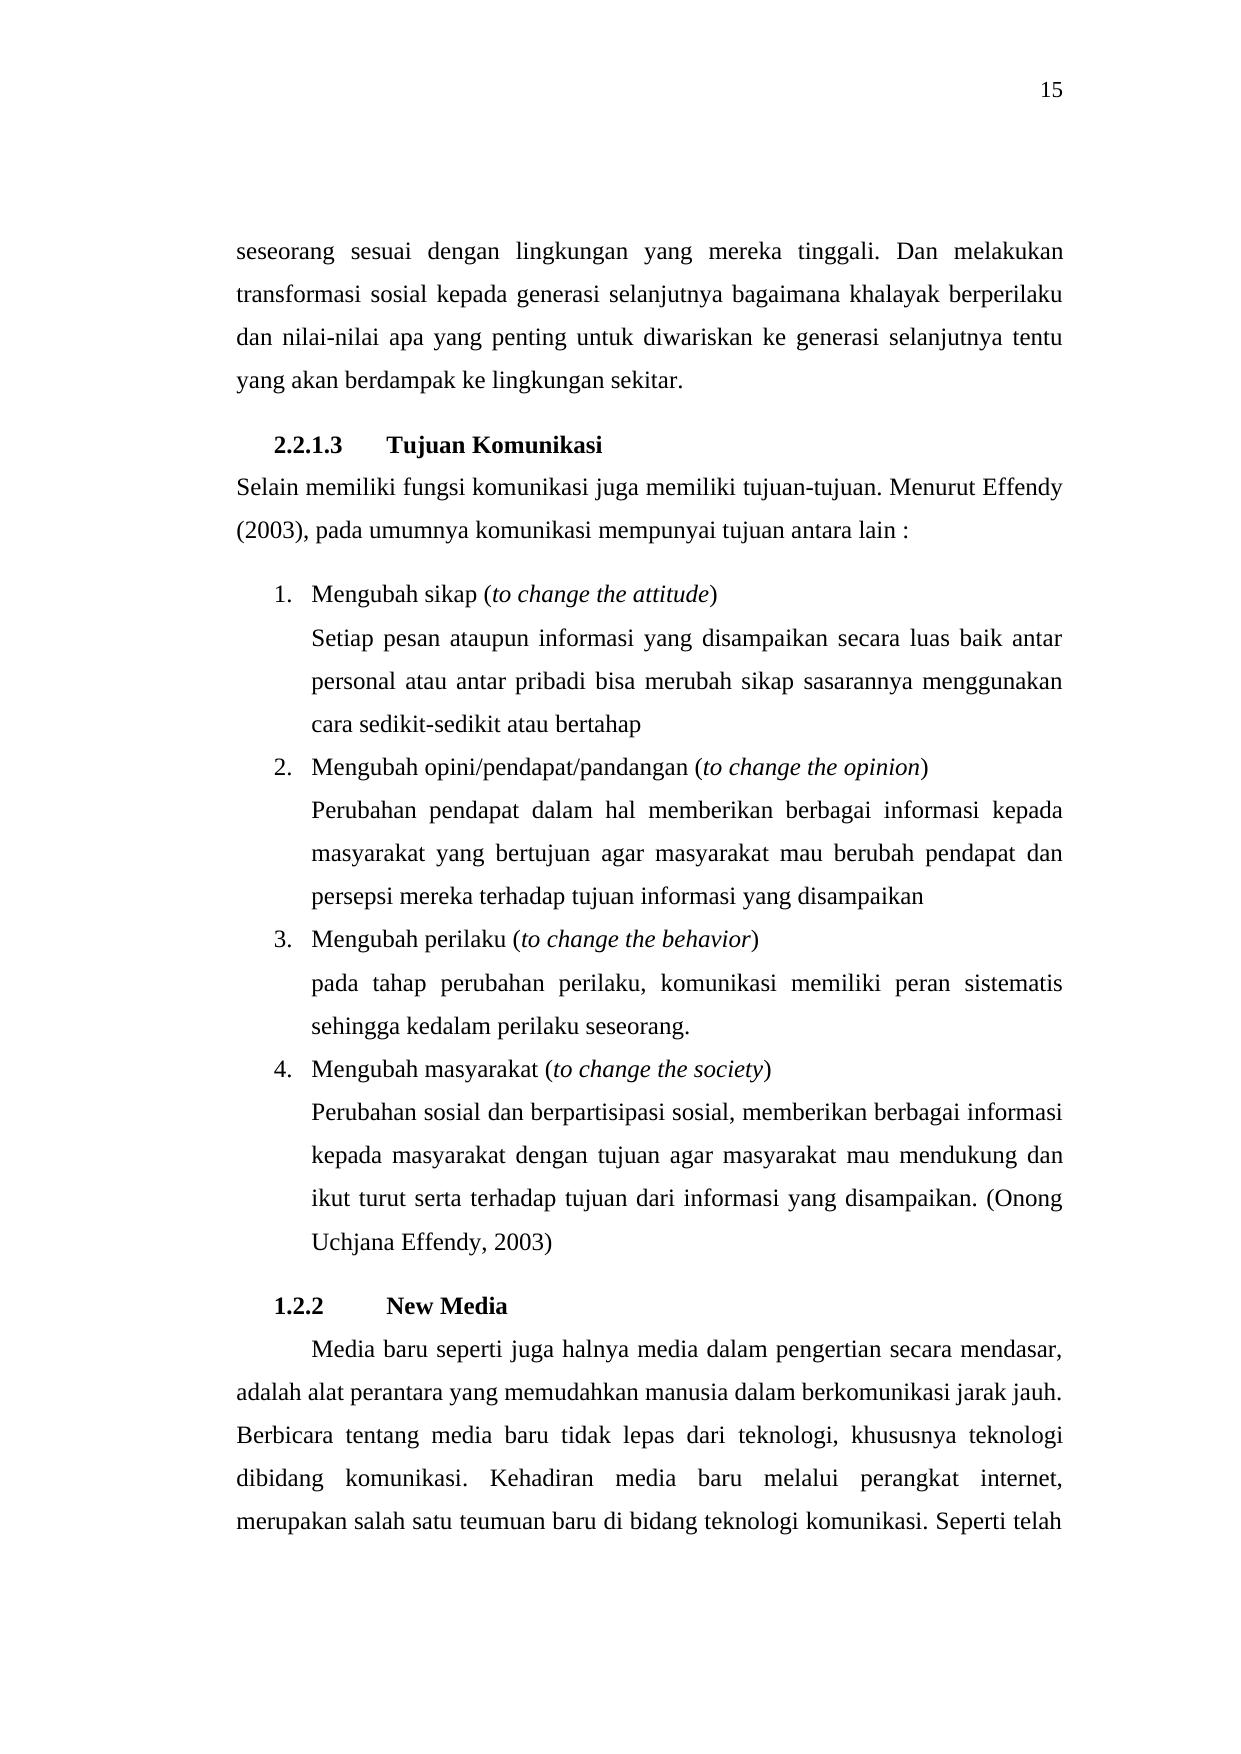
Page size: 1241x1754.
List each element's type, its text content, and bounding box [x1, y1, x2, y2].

subtitle New Media [273, 1291, 1157, 1320]
text seseorang sesuai dengan lingkungan yang mereka tinggali. Dan melakukan transformasi sosial kepada generasi selanjutnya bagaimana khalayak berperilaku dan nilai-nilai apa yang penting untuk diwariskan ke generasi selanjutnya tentu yang akan berdampak ke lingkungan sekitar. [236, 236, 1063, 394]
list Mengubah opini/pendapat/pandangan (to change the opinion) [274, 752, 1157, 781]
text Setiap pesan ataupun informasi yang disampaikan secara luas baik antar personal atau antar pribadi bisa merubah sikap sasarannya menggunakan cara sedikit-sedikit atau bertahap [311, 623, 1063, 738]
text Media baru seperti juga halnya media dalam pengertian secara mendasar, adalah alat perantara yang memudahkan manusia dalam berkomunikasi jarak jauh. Berbicara tentang media baru tidak lepas dari teknologi, khususnya teknologi dibidang komunikasi. Kehadiran media baru melalui perangkat internet, merupakan salah satu teumuan baru di bidang teknologi komunikasi. Seperti telah [236, 1334, 1063, 1535]
list Mengubah sikap (to change the attitude) [274, 579, 1157, 608]
subtitle Tujuan Komunikasi [273, 430, 1157, 458]
text Selain memiliki fungsi komunikasi juga memiliki tujuan-tujuan. Menurut Effendy (2003), pada umumnya komunikasi mempunyai tujuan antara lain : [236, 472, 1063, 544]
text Perubahan pendapat dalam hal memberikan berbagai informasi kepada masyarakat yang bertujuan agar masyarakat mau berubah pendapat dan persepsi mereka terhadap tujuan informasi yang disampaikan [311, 795, 1063, 910]
text Perubahan sosial dan berpartisipasi sosial, memberikan berbagai informasi kepada masyarakat dengan tujuan agar masyarakat mau mendukung dan ikut turut serta terhadap tujuan dari informasi yang disampaikan. (Onong Uchjana Effendy, 2003) [311, 1097, 1064, 1255]
list Mengubah perilaku (to change the behavior) [274, 924, 1157, 953]
list Mengubah masyarakat (to change the society) [274, 1054, 1157, 1083]
text pada tahap perubahan perilaku, komunikasi memiliki peran sistematis sehingga kedalam perilaku seseorang. [311, 968, 1063, 1039]
